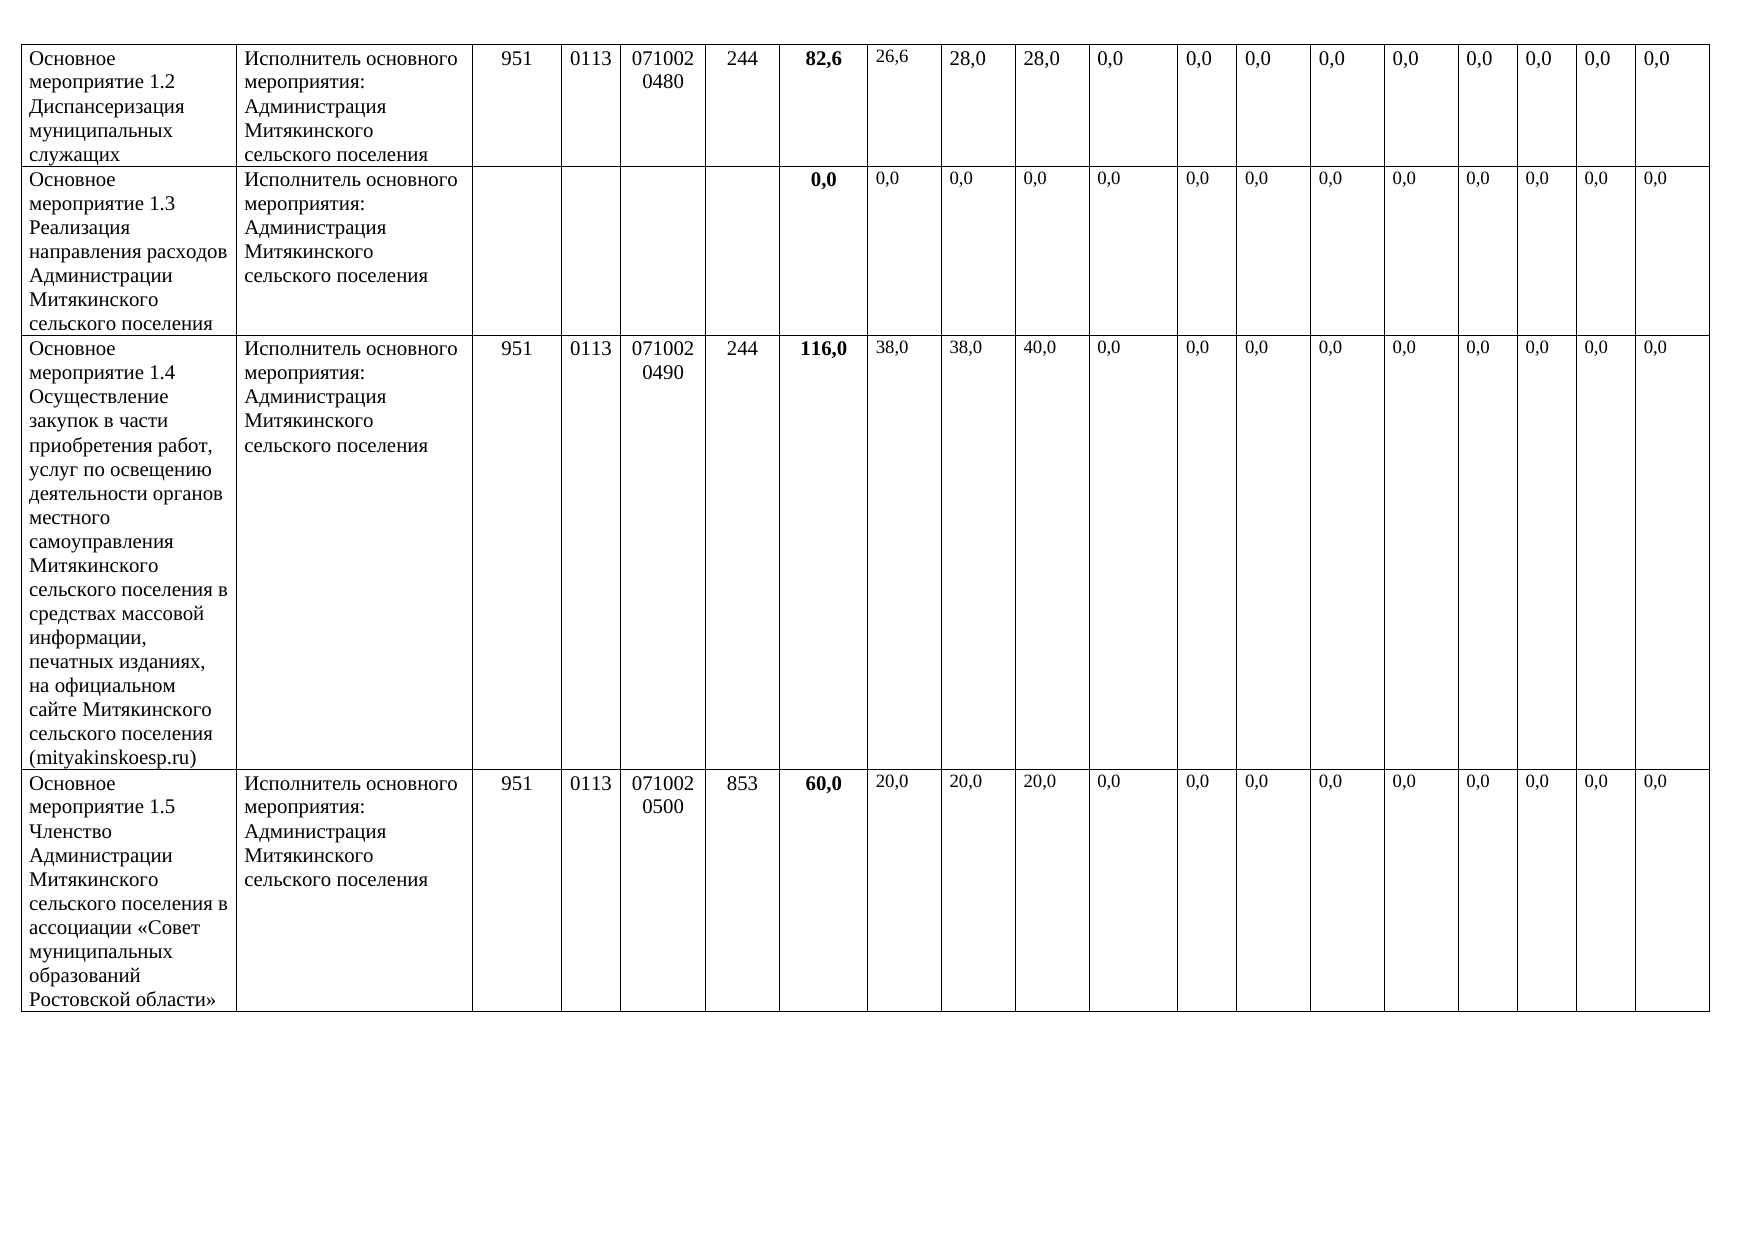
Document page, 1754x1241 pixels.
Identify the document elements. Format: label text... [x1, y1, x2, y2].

table_cell 0,0 [1237, 45, 1310, 166]
table_cell 0710020500 [621, 770, 705, 1011]
table_cell 0,0 [1385, 45, 1458, 166]
table_cell 0113 [562, 770, 620, 1011]
table_cell 0,0 [1090, 167, 1177, 335]
table_cell 0,0 [1178, 770, 1236, 1011]
table_cell 0,0 [942, 167, 1015, 335]
table_cell 0,0 [1577, 770, 1635, 1011]
table_cell 0,0 [1237, 770, 1310, 1011]
table_cell 0,0 [1311, 336, 1384, 769]
table_cell 0,0 [1090, 45, 1177, 166]
table_cell 0,0 [1459, 336, 1517, 769]
table_cell 951 [473, 45, 561, 166]
table_cell 0,0 [1385, 770, 1458, 1011]
table_cell 0,0 [1311, 45, 1384, 166]
table_cell 20,0 [1016, 770, 1089, 1011]
table_cell 0,0 [1311, 770, 1384, 1011]
table_cell 38,0 [868, 336, 941, 769]
table_cell 0,0 [1178, 167, 1236, 335]
table_cell 40,0 [1016, 336, 1089, 769]
table_cell 0,0 [868, 167, 941, 335]
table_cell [237, 45, 472, 166]
table_cell 951 [473, 770, 561, 1011]
table_cell 0,0 [1636, 45, 1709, 166]
table_cell 82,6 [780, 45, 867, 166]
table_cell 0710020480 [621, 45, 705, 166]
table_cell 0,0 [1518, 167, 1576, 335]
table_cell 0,0 [1518, 770, 1576, 1011]
table_cell 0,0 [1459, 45, 1517, 166]
table_cell 60,0 [780, 770, 867, 1011]
table_cell [706, 167, 779, 335]
table_cell 853 [706, 770, 779, 1011]
table_cell Основное мероприятие 1.3 Реализация направления расходов Администрации Митякинского сельского поселения [22, 167, 236, 335]
table_cell 0,0 [1577, 167, 1635, 335]
table_cell Исполнитель основного мероприятия: Администрация Митякинского сельского поселения [237, 336, 472, 769]
table_cell 0,0 [1090, 770, 1177, 1011]
table_cell Основное мероприятие 1.4 Осуществление закупок в части приобретения работ, услуг по освещению деятельности органов местного самоуправления Митякинского сельского поселения в средствах массовой информации, печатных изданиях, на официальном сайте Митякинского сельского поселения (mityakinskoesp.ru) [22, 336, 236, 769]
table_cell 0,0 [780, 167, 867, 335]
table_cell 0,0 [1459, 167, 1517, 335]
table_cell 0,0 [1016, 167, 1089, 335]
table_cell 28,0 [942, 45, 1015, 166]
table_cell 244 [706, 45, 779, 166]
table_cell 0710020490 [621, 336, 705, 769]
table_cell 951 [473, 336, 561, 769]
table_cell 0,0 [1178, 45, 1236, 166]
table_cell 0,0 [1090, 336, 1177, 769]
table_cell [621, 167, 705, 335]
table_cell 0,0 [1385, 167, 1458, 335]
table_cell 28,0 [1016, 45, 1089, 166]
table_cell 0,0 [1311, 167, 1384, 335]
table_cell Основное мероприятие 1.5 Членство Администрации Митякинского сельского поселения в ассоциации «Совет муниципальных образований Ростовской области» [22, 770, 236, 1011]
table_cell 0,0 [1518, 45, 1576, 166]
table_cell 0,0 [1577, 45, 1635, 166]
table_cell 0,0 [1577, 336, 1635, 769]
table_cell 20,0 [942, 770, 1015, 1011]
table_cell 0,0 [1518, 336, 1576, 769]
table_cell Исполнитель основного мероприятия: Администрация Митякинского сельского поселения [237, 770, 472, 1011]
table_cell 0,0 [1237, 167, 1310, 335]
table_cell [562, 167, 620, 335]
table_cell 0,0 [1385, 336, 1458, 769]
table_cell 0,0 [1459, 770, 1517, 1011]
table_cell 0,0 [1237, 336, 1310, 769]
table_cell Исполнитель основного мероприятия: Администрация Митякинского сельского поселения [237, 167, 472, 335]
table_cell 20,0 [868, 770, 941, 1011]
table_cell 0,0 [1636, 770, 1709, 1011]
table_cell Основное мероприятие 1.2 Диспансеризация муниципальных служащих [22, 45, 236, 166]
table_cell 116,0 [780, 336, 867, 769]
table_cell 0,0 [1636, 336, 1709, 769]
table_cell 26,6 [868, 45, 941, 166]
table_cell 0113 [562, 336, 620, 769]
table_cell 0,0 [1178, 336, 1236, 769]
table_cell 244 [706, 336, 779, 769]
table_cell 0113 [562, 45, 620, 166]
table_cell [473, 167, 561, 335]
table_cell 38,0 [942, 336, 1015, 769]
table_cell 0,0 [1636, 167, 1709, 335]
